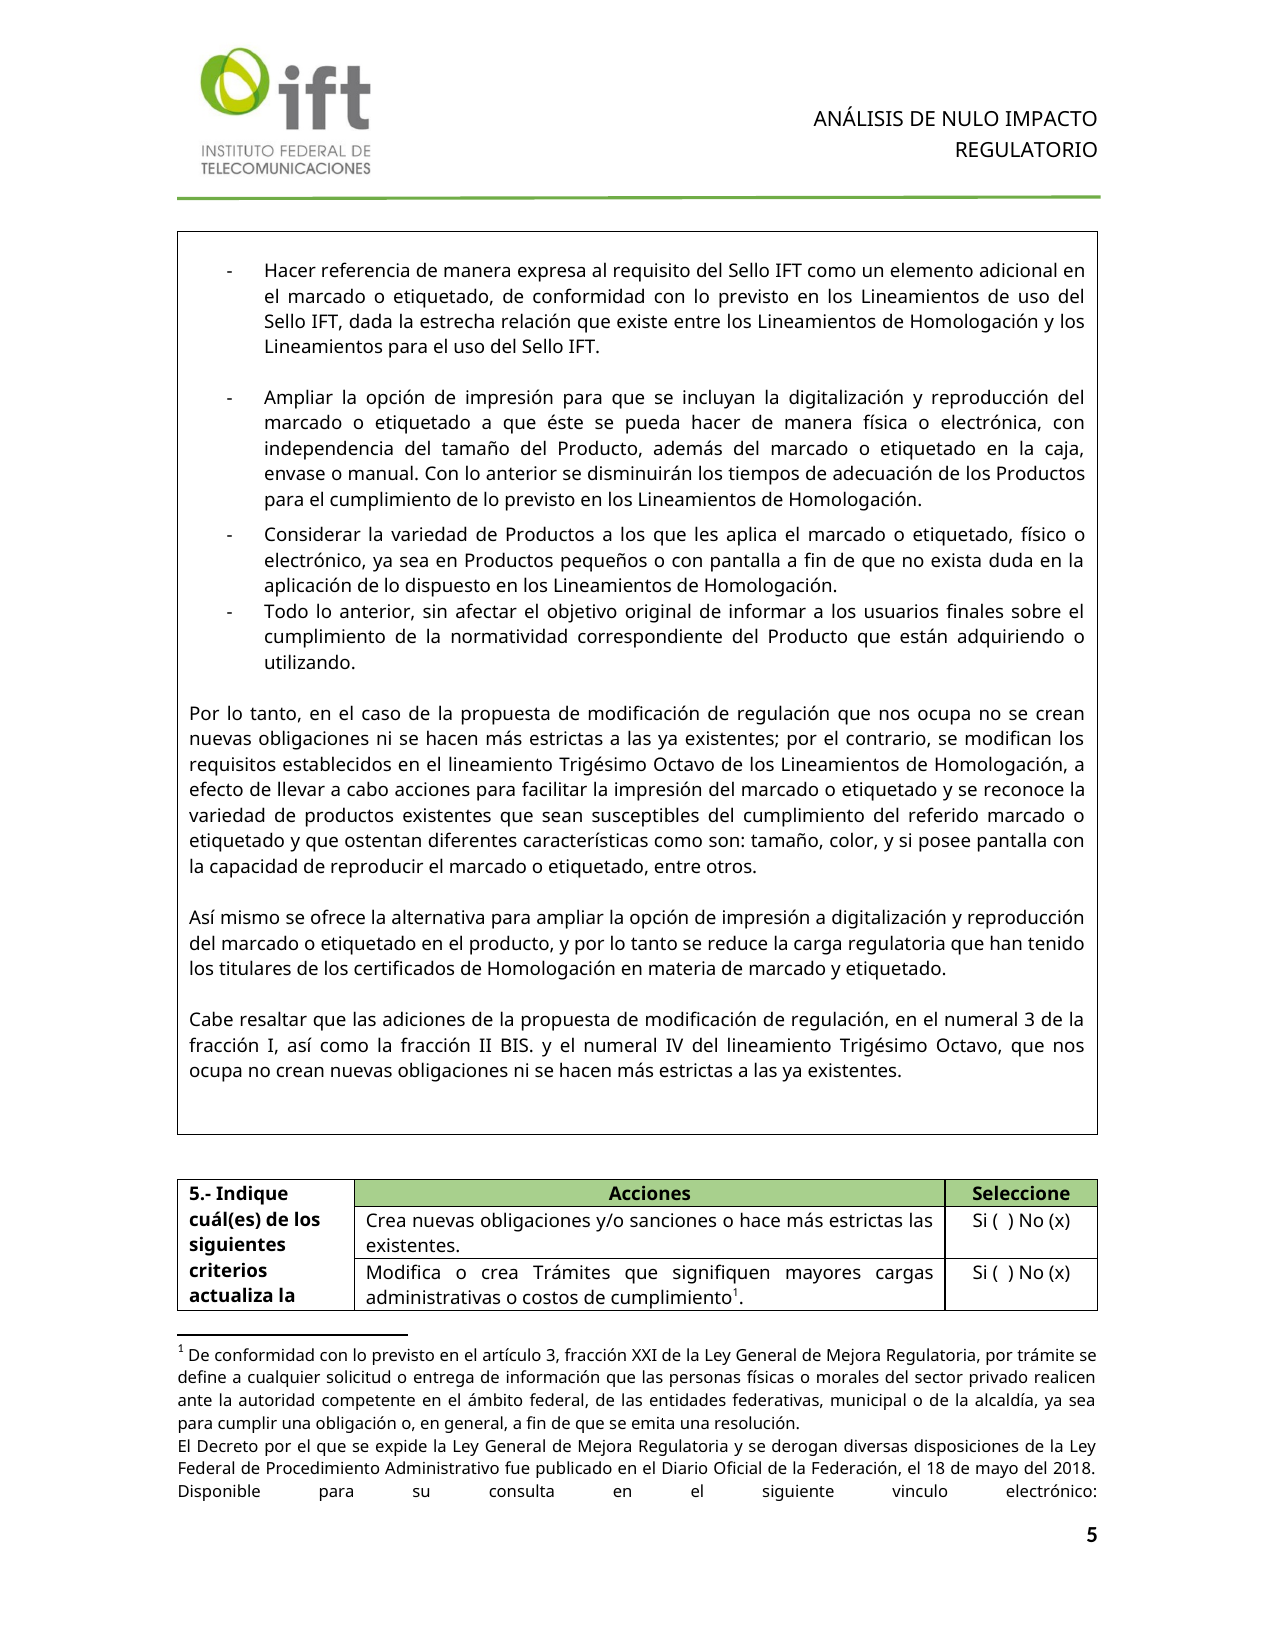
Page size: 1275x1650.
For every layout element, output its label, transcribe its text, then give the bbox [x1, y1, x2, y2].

table_cell Si ( ) No (x) [946, 1259, 1097, 1310]
table_cell Crea nuevas obligaciones y/o sanciones o hace más estrictas las existentes. [355, 1207, 944, 1258]
table_cell Si ( ) No (x) [946, 1207, 1097, 1258]
table_header Acciones [355, 1180, 944, 1206]
table_header Seleccione [946, 1180, 1097, 1206]
picture [177, 42, 401, 196]
table_header 5.- Indique cuál(es) de los siguientes criterios actualiza la propuesta de regulación: [178, 1180, 354, 1310]
table_cell Modifica o crea Trámites que signifiquen mayores cargas administrativas o costos de cumplimiento. [355, 1259, 944, 1310]
